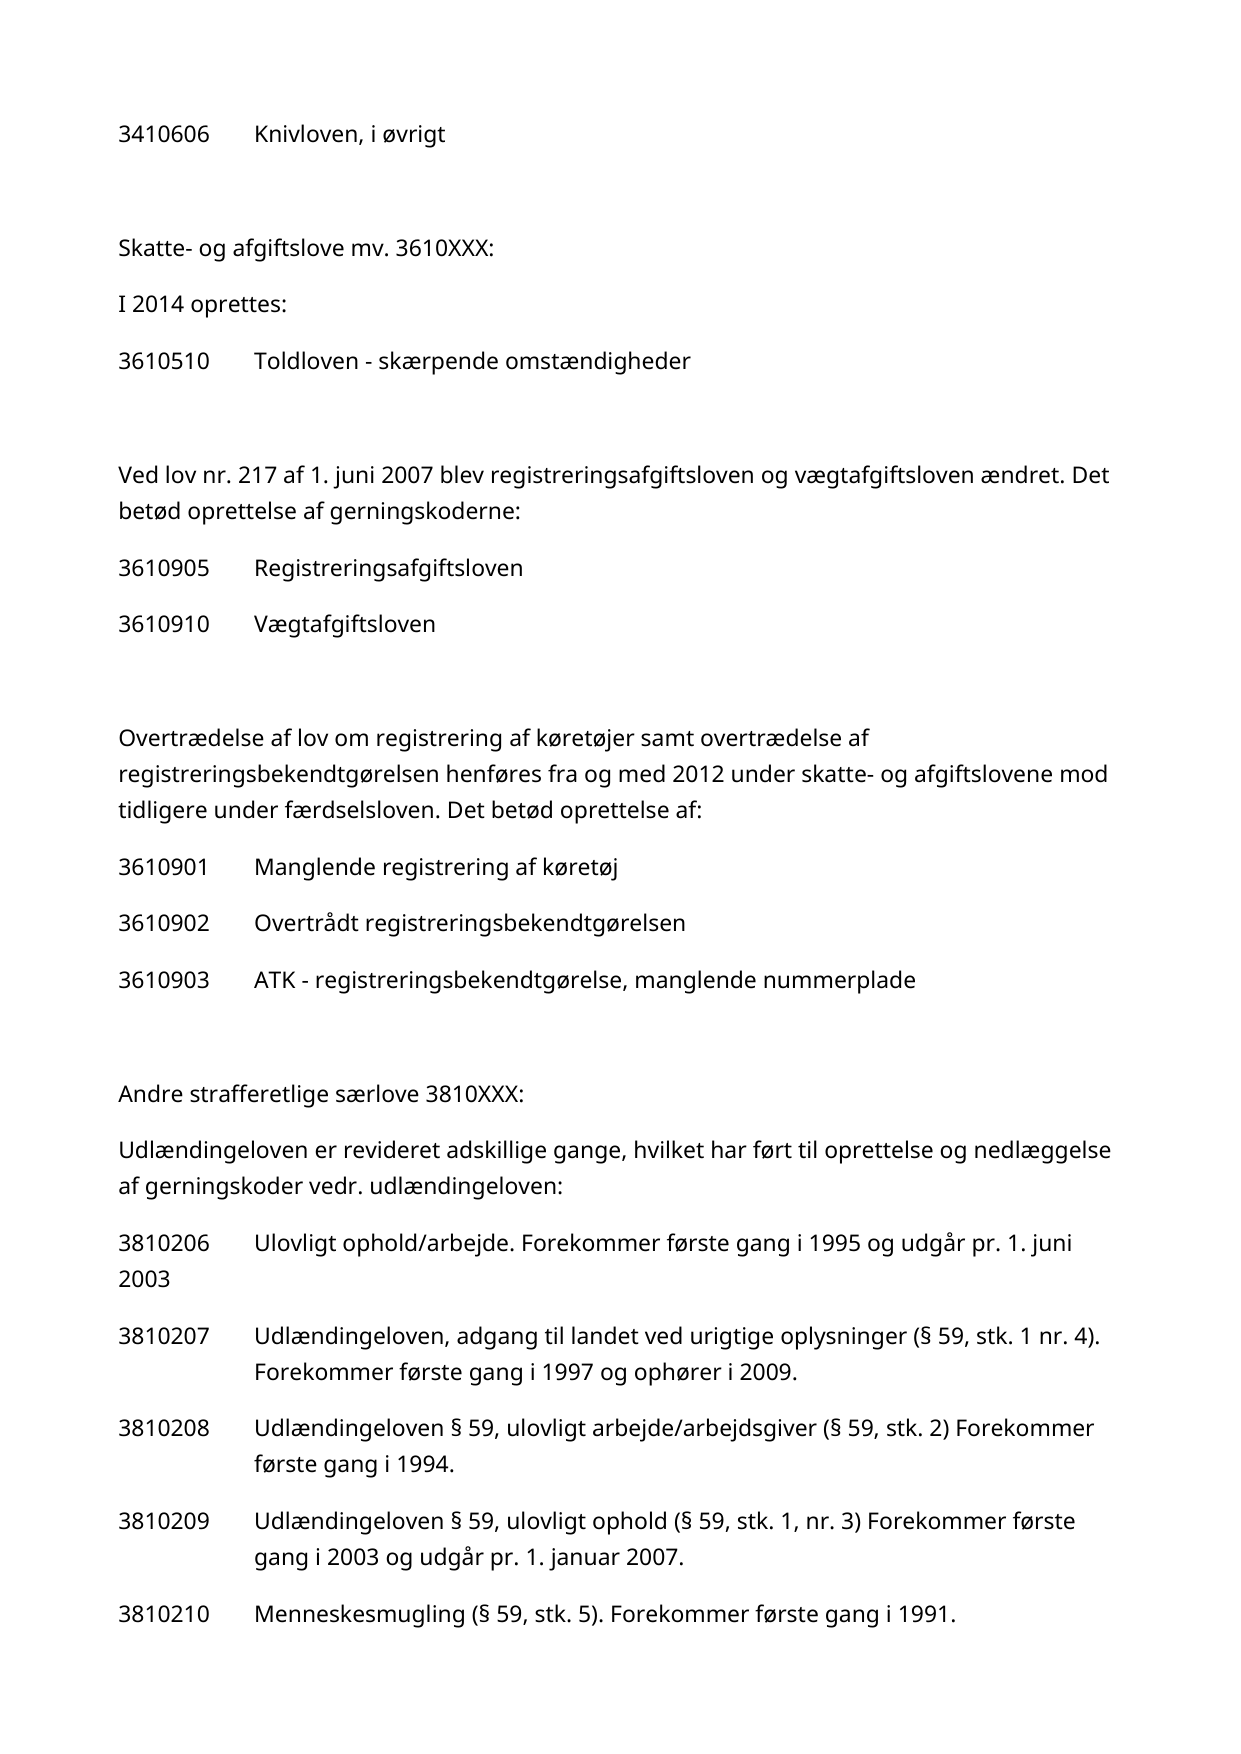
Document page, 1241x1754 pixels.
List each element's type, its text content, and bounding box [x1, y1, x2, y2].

text 3610902 Overtrådt registreringsbekendtgørelsen [118, 907, 1122, 938]
text 3610510 Toldloven - skærpende omstændigheder [118, 345, 1122, 376]
text 3610901 Manglende registrering af køretøj [118, 850, 1122, 882]
text Udlændingeloven er revideret adskillige gange, hvilket har ført til oprettelse og nedlæggelse af gerningskoder vedr. udlændingeloven: [118, 1134, 1122, 1201]
text I 2014 oprettes: [118, 288, 1122, 320]
text 3810208 Udlændingeloven § 59, ulovligt arbejde/arbejdsgiver (§ 59, stk. 2) Forekommer første gang i 1994. [118, 1412, 1122, 1479]
text Overtrædelse af lov om registrering af køretøjer samt overtrædelse af registreringsbekendtgørelsen henføres fra og med 2012 under skatte- og afgiftslovene mod tidligere under færdselsloven. Det betød oprettelse af: [118, 722, 1122, 825]
text Skatte- og afgiftslove mv. 3610XXX: [118, 232, 1122, 263]
text 3810206 Ulovligt ophold/arbejde. Forekommer første gang i 1995 og udgår pr. 1. juni 2003 [118, 1227, 1122, 1294]
text 3610905 Registreringsafgiftsloven [118, 551, 1122, 583]
text 3410606 Knivloven, i øvrigt [118, 118, 1122, 149]
text 3610903 ATK - registreringsbekendtgørelse, manglende nummerplade [118, 964, 1122, 995]
text Ved lov nr. 217 af 1. juni 2007 blev registreringsafgiftsloven og vægtafgiftsloven ændret. Det betød oprettelse af gerningskoderne: [118, 459, 1122, 526]
text 3810209 Udlændingeloven § 59, ulovligt ophold (§ 59, stk. 1, nr. 3) Forekommer første gang i 2003 og udgår pr. 1. januar 2007. [118, 1505, 1122, 1572]
text 3810210 Menneskesmugling (§ 59, stk. 5). Forekommer første gang i 1991. [118, 1598, 1122, 1629]
text 3810207 Udlændingeloven, adgang til landet ved urigtige oplysninger (§ 59, stk. 1 nr. 4). Forekommer første gang i 1997 og ophører i 2009. [118, 1320, 1122, 1387]
text 3610910 Vægtafgiftsloven [118, 608, 1122, 639]
text Andre strafferetlige særlove 3810XXX: [118, 1077, 1122, 1109]
